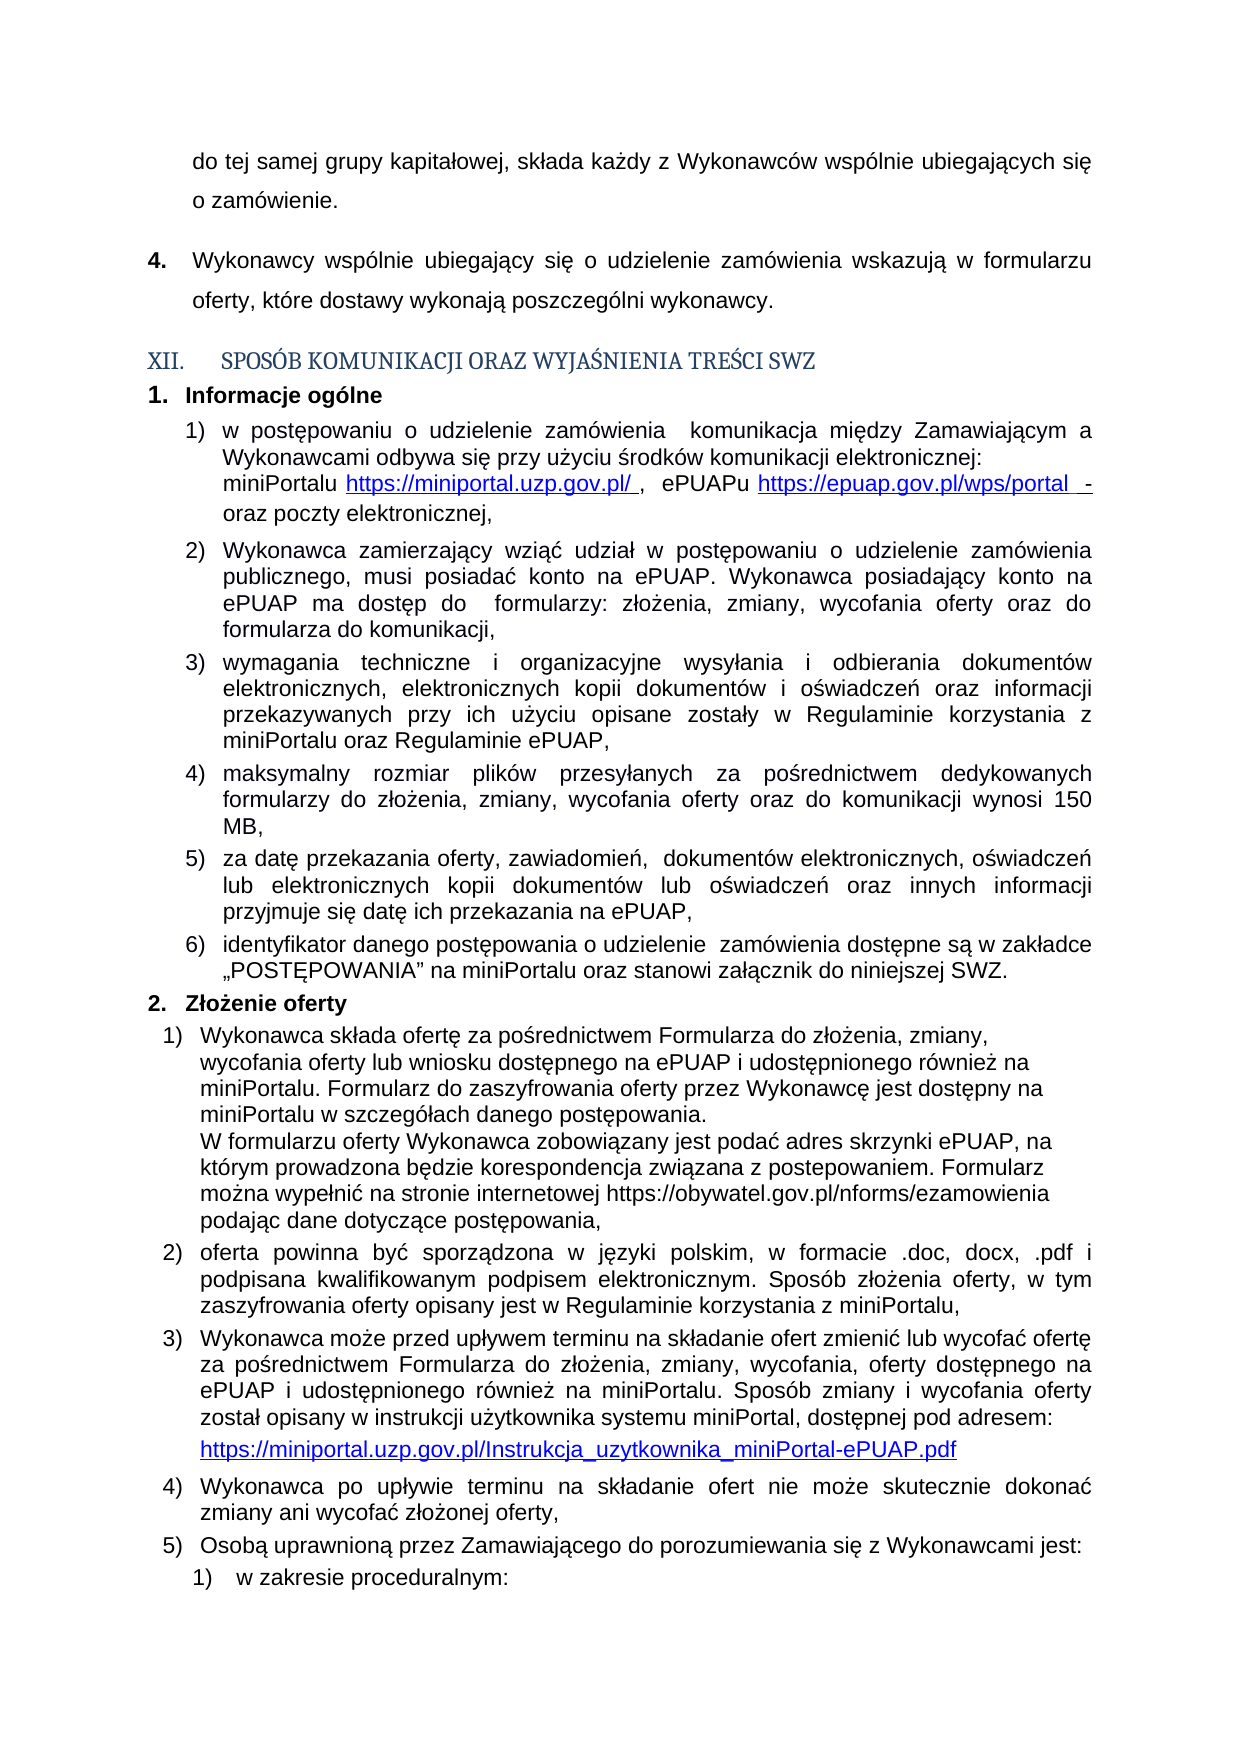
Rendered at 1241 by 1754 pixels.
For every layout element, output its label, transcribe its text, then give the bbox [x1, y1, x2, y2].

list Informacje ogólne [148, 380, 1092, 409]
list maksymalny rozmiar plików przesyłanych za pośrednictwem dedykowanych formularzy do złożenia, zmiany, wycofania oferty oraz do komunikacji wynosi 150 MB, [185, 760, 1092, 839]
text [148, 148, 1092, 213]
subtitle XII. SPOSÓB KOMUNIKACJI ORAZ WYJAŚNIENIA TREŚCI SWZ [148, 347, 1092, 376]
list za datę przekazania oferty, zawiadomień, dokumentów elektronicznych, oświadczeń lub elektronicznych kopii dokumentów lub oświadczeń oraz innych informacji przyjmuje się datę ich przekazania na ePUAP, [185, 845, 1092, 924]
text 4. Wykonawcy wspólnie ubiegający się o udzielenie zamówienia wskazują w formularzu oferty, które dostawy wykonają poszczególni wykonawcy. [148, 247, 1092, 313]
list identyfikator danego postępowania o udzielenie zamówienia dostępne są w zakładce „POSTĘPOWANIA” na miniPortalu oraz stanowi załącznik do niniejszej SWZ. [185, 931, 1092, 983]
list Złożenie oferty [148, 990, 1092, 1016]
list Wykonawca składa ofertę za pośrednictwem Formularza do złożenia, zmiany, wycofania oferty lub wniosku dostępnego na ePUAP i udostępnionego również na miniPortalu. Formularz do zaszyfrowania oferty przez Wykonawcę jest dostępny na miniPortalu w szczegółach danego postępowania. W formularzu oferty Wykonawca zobowiązany jest podać adres skrzynki ePUAP, na którym prowadzona będzie korespondencja związana z postepowaniem. Formularz można wypełnić na stronie internetowej https://obywatel.gov.pl/nforms/ezamowienia podając dane dotyczące postępowania, [162, 1022, 1092, 1233]
list Wykonawca może przed upływem terminu na składanie ofert zmienić lub wycofać ofertę za pośrednictwem Formularza do złożenia, zmiany, wycofania, oferty dostępnego na ePUAP i udostępnionego również na miniPortalu. Sposób zmiany i wycofania oferty został opisany w instrukcji użytkownika systemu miniPortal, dostępnej pod adresem: [162, 1325, 1092, 1430]
list w postępowaniu o udzielenie zamówienia komunikacja między Zamawiającym a Wykonawcami odbywa się przy użyciu środków komunikacji elektronicznej: [185, 417, 1092, 470]
list oferta powinna być sporządzona w języki polskim, w formacie .doc, docx, .pdf i podpisana kwalifikowanym podpisem elektronicznym. Sposób złożenia oferty, w tym zaszyfrowania oferty opisany jest w Regulaminie korzystania z miniPortalu, [162, 1239, 1092, 1318]
list Osobą uprawnioną przez Zamawiającego do porozumiewania się z Wykonawcami jest: [162, 1532, 1092, 1558]
text 1) w zakresie proceduralnym: [192, 1564, 1092, 1591]
text miniPortalu https://miniportal.uzp.gov.pl/ , ePUAPu https://epuap.gov.pl/wps/portal - oraz poczty elektronicznej, [223, 470, 1092, 527]
list Wykonawca zamierzający wziąć udział w postępowaniu o udzielenie zamówienia publicznego, musi posiadać konto na ePUAP. Wykonawca posiadający konto na ePUAP ma dostęp do formularzy: złożenia, zmiany, wycofania oferty oraz do formularza do komunikacji, [185, 537, 1092, 642]
list wymagania techniczne i organizacyjne wysyłania i odbierania dokumentów elektronicznych, elektronicznych kopii dokumentów i oświadczeń oraz informacji przekazywanych przy ich użyciu opisane zostały w Regulaminie korzystania z miniPortalu oraz Regulaminie ePUAP, [185, 648, 1092, 754]
text https://miniportal.uzp.gov.pl/Instrukcja_uzytkownika_miniPortal-ePUAP.pdf [200, 1436, 1092, 1463]
list Wykonawca po upływie terminu na składanie ofert nie może skutecznie dokonać zmiany ani wycofać złożonej oferty, [162, 1473, 1092, 1526]
